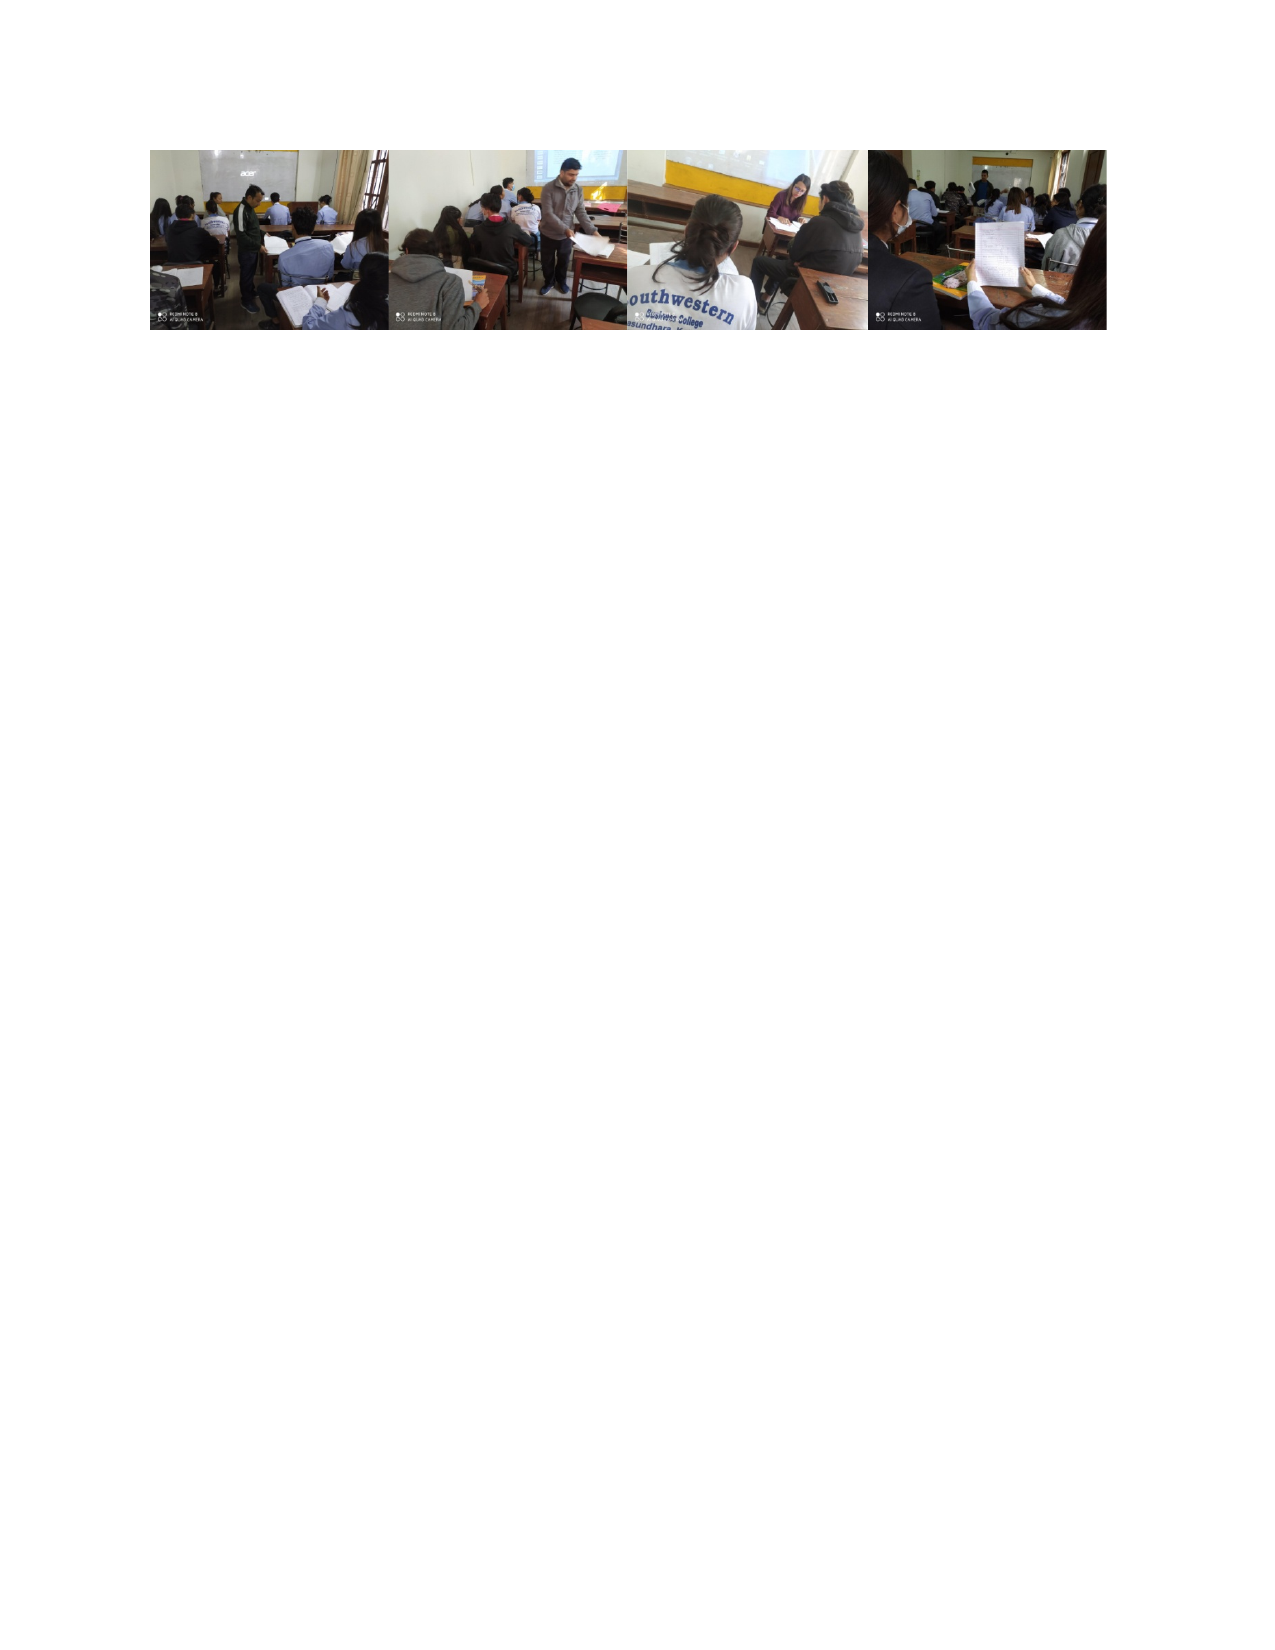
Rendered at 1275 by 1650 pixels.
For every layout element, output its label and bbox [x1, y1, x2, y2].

picture [150, 150, 1107, 330]
